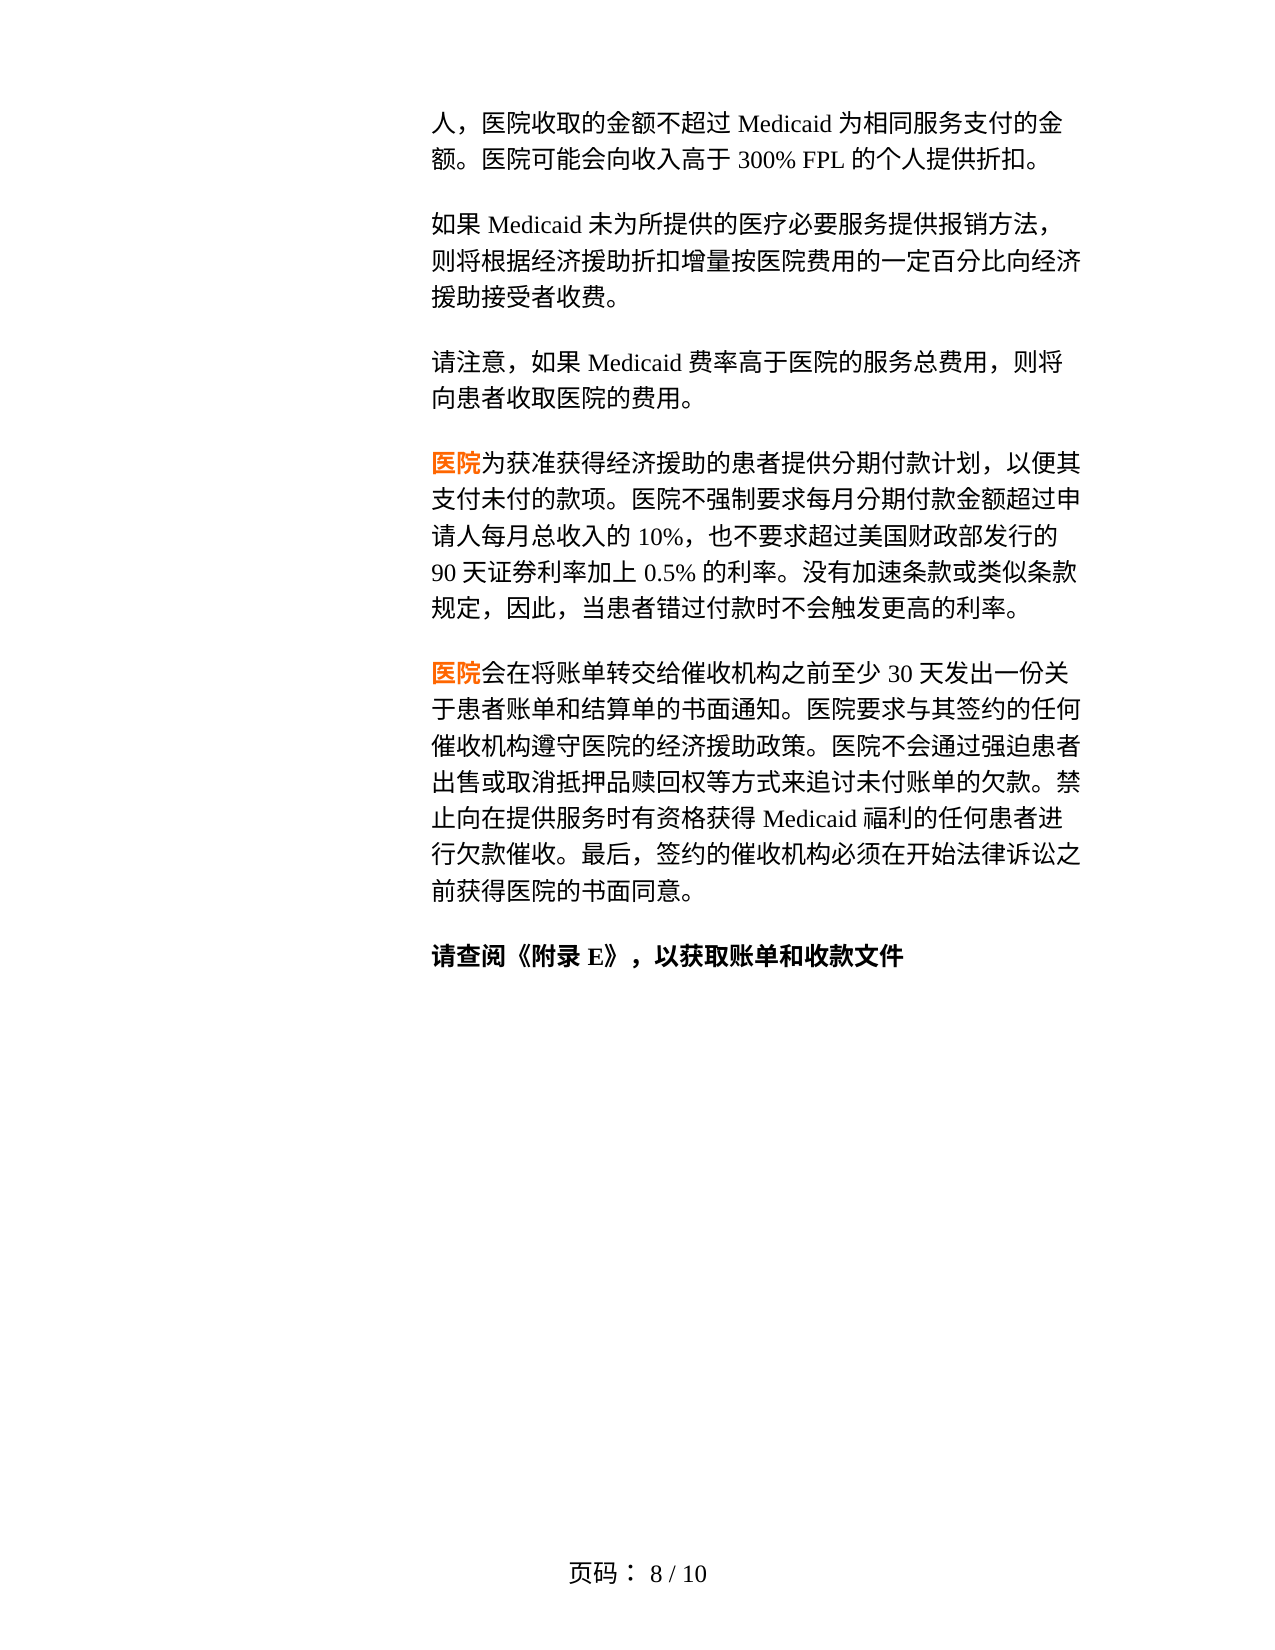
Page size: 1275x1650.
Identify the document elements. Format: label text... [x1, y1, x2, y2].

text 医院会在将账单转交给催收机构之前至少 30 天发出一份关于患者账单和结算单的书面通知。医院要求与其签约的任何催收机构遵守医院的经济援助政策。医院不会通过强迫患者出售或取消抵押品赎回权等方式来追讨未付账单的欠款。禁止向在提供服务时有资格获得 Medicaid 福利的任何患者进行欠款催收。最后，签约的催收机构必须在开始法律诉讼之前获得医院的书面同意。 [431, 654, 1087, 907]
text 请查阅《附录 E》，以获取账单和收款文件 [356, 936, 1087, 972]
text 请注意，如果 Medicaid 费率高于医院的服务总费用，则将向患者收取医院的费用。 [431, 342, 1087, 415]
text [431, 104, 1087, 176]
text 如果 Medicaid 未为所提供的医疗必要服务提供报销方法，则将根据经济援助折扣增量按医院费用的一定百分比向经济援助接受者收费。 [431, 205, 1087, 314]
text 医院为获准获得经济援助的患者提供分期付款计划，以便其支付未付的款项。医院不强制要求每月分期付款金额超过申请人每月总收入的 10%，也不要求超过美国财政部发行的 90 天证券利率加上 0.5% 的利率。没有加速条款或类似条款规定，因此，当患者错过付款时不会触发更高的利率。 [431, 444, 1087, 625]
